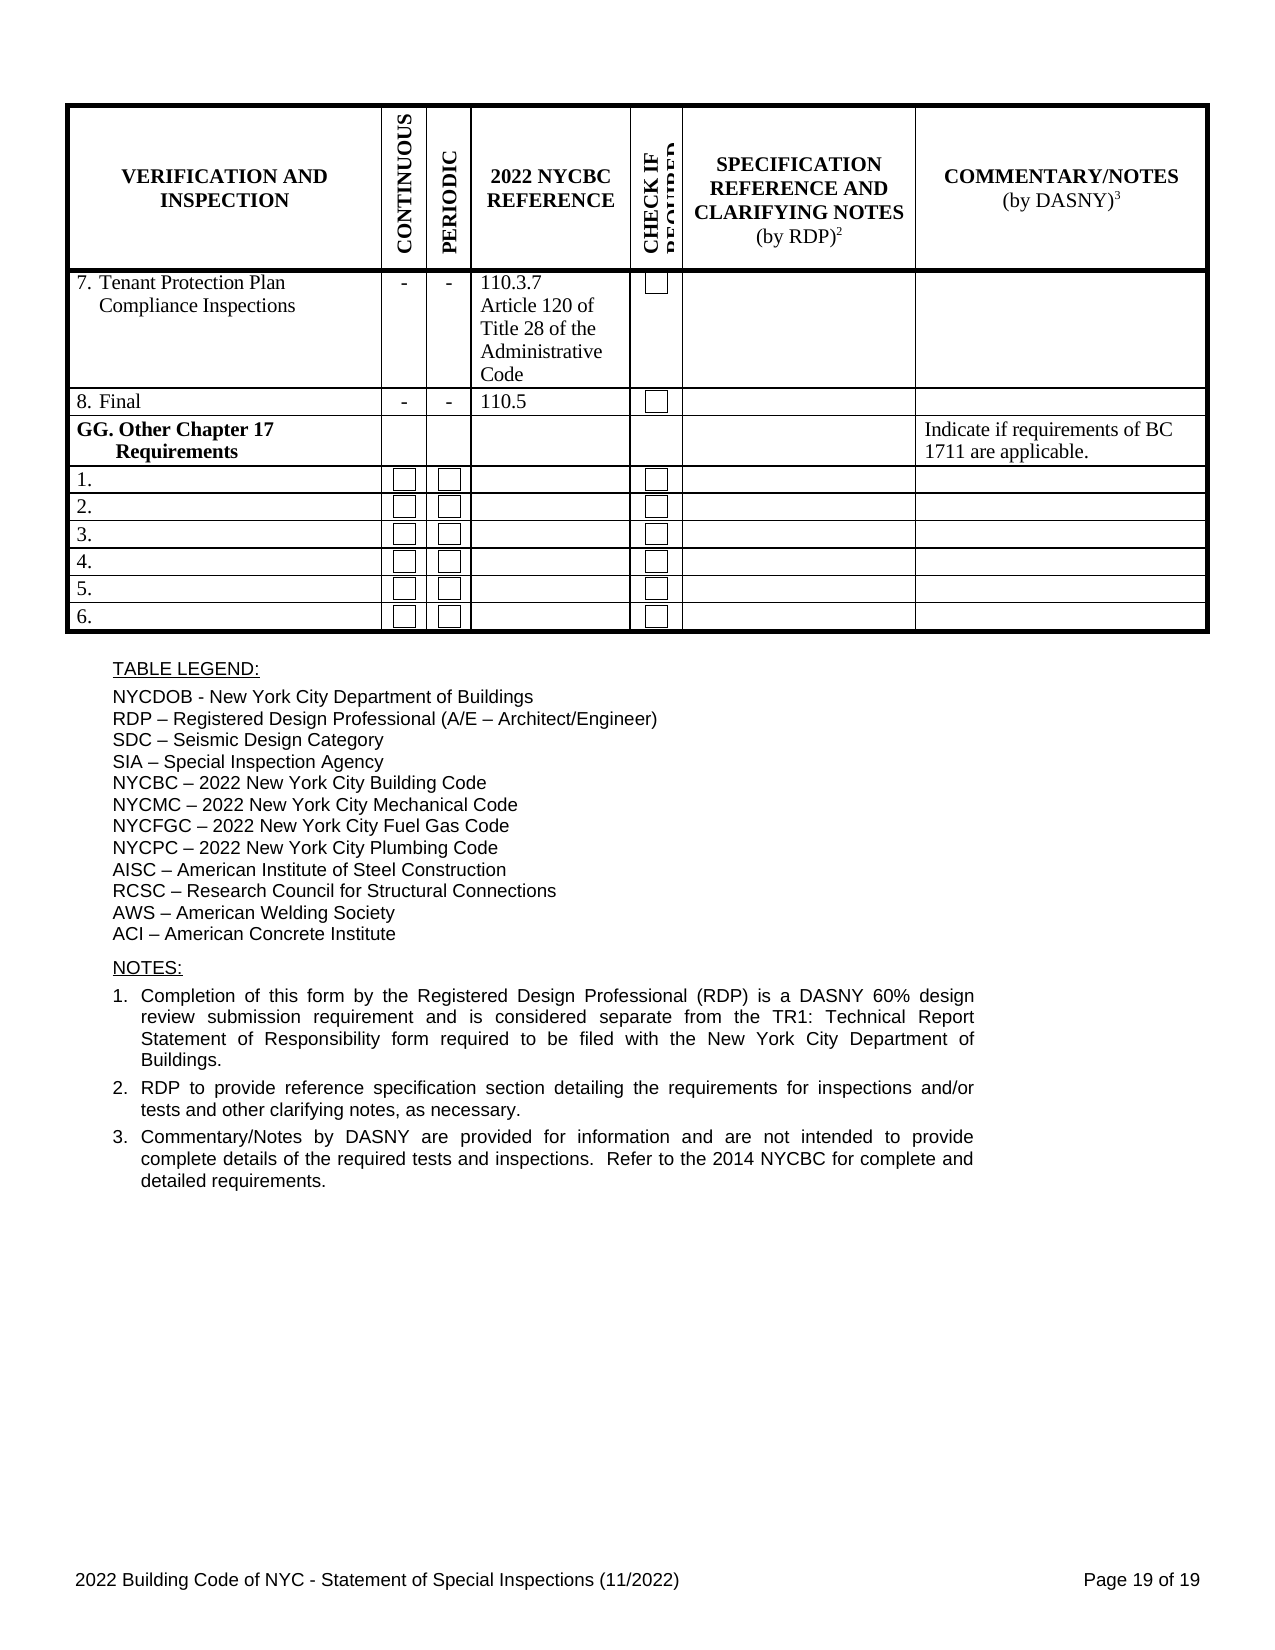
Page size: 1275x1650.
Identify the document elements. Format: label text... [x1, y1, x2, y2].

table_cell [916, 389, 1205, 414]
table_cell - [427, 389, 470, 414]
text SDC – Seismic Design Category [112, 729, 1200, 751]
table_cell [631, 576, 682, 602]
text NYCMC – 2022 New York City Mechanical Code [112, 794, 1200, 815]
text RDP – Registered Design Professional (A/E – Architect/Engineer) [112, 707, 1200, 729]
list Commentary/Notes by DASNY are provided for information and are not intended to provide complete details of the required tests and inspections. Refer to the 2014 NYCBC for complete and detailed requirements. [112, 1126, 975, 1191]
table_cell [916, 603, 1205, 629]
table_cell [631, 603, 682, 629]
table_cell [916, 576, 1205, 602]
table_cell [427, 467, 470, 492]
table_cell [382, 494, 426, 520]
text NYCBC – 2022 New York City Building Code [112, 772, 1200, 794]
table_cell [472, 603, 629, 629]
text AWS – American Welding Society [112, 901, 1200, 923]
table_cell [382, 416, 426, 465]
table_cell [916, 494, 1205, 520]
table_cell [472, 521, 629, 547]
table_cell [683, 467, 915, 492]
table_cell [472, 416, 629, 465]
text NYCFGC – 2022 New York City Fuel Gas Code [112, 815, 1200, 837]
table_cell [427, 549, 470, 574]
table_header PERIODIC [427, 108, 470, 268]
text ACI – American Concrete Institute [112, 923, 1200, 944]
table_cell [472, 576, 629, 602]
table_cell [472, 467, 629, 492]
text TABLE LEGEND: [112, 658, 1200, 679]
list Completion of this form by the Registered Design Professional (RDP) is a DASNY 60% design review submission requirement and is considered separate from the TR1: Technical Report Statement of Responsibility form required to be filed with the New York City Department of Buildings. [112, 984, 975, 1071]
table_cell [683, 521, 915, 547]
table_cell [427, 576, 470, 602]
table_cell [631, 467, 682, 492]
table_header CHECK IF REQUIRED [631, 108, 682, 268]
table_cell - [382, 389, 426, 414]
list RDP to provide reference specification section detailing the requirements for inspections and/or tests and other clarifying notes, as necessary. [112, 1077, 975, 1120]
table_header SPECIFICATION REFERENCE AND CLARIFYING NOTES (by RDP)2 [683, 108, 915, 268]
table_cell GG. Other Chapter 17 Requirements [70, 416, 381, 465]
table_cell 110.3.7 Article 120 of Title 28 of the Administrative Code [472, 273, 629, 387]
text NYCDOB - New York City Department of Buildings [112, 686, 1200, 707]
table_cell [916, 549, 1205, 574]
table_cell [70, 549, 381, 574]
table_cell [631, 521, 682, 547]
table_cell [427, 603, 470, 629]
table_cell [631, 389, 682, 414]
table_cell [472, 494, 629, 520]
table_cell [70, 467, 381, 492]
table_header COMMENTARY/NOTES (by DASNY)3 [916, 108, 1205, 268]
table_cell [70, 603, 381, 629]
table_header 2022 NYCBC REFERENCE [472, 108, 630, 268]
table_cell [70, 521, 381, 547]
table_cell [472, 549, 629, 574]
table_cell [631, 273, 682, 387]
table_cell - [382, 273, 426, 387]
table_cell [382, 549, 426, 574]
table_cell [683, 416, 915, 465]
text NOTES: [112, 957, 1188, 978]
table_cell [70, 494, 381, 520]
table_cell 110.5 [472, 389, 629, 414]
table_cell [683, 576, 915, 602]
table_cell [683, 494, 915, 520]
table_cell Final [70, 389, 381, 414]
table_cell [916, 273, 1205, 387]
table_cell [916, 467, 1205, 492]
table_cell [382, 603, 426, 629]
table_cell [683, 549, 915, 574]
table_header VERIFICATION AND INSPECTION [70, 108, 381, 268]
table_cell [427, 494, 470, 520]
table_cell [631, 416, 682, 465]
table_cell Indicate if requirements of BC 1711 are applicable. [916, 416, 1205, 465]
text AISC – American Institute of Steel Construction [112, 858, 1200, 880]
table_cell [631, 549, 682, 574]
table_cell - [427, 273, 470, 387]
table_cell Tenant Protection Plan Compliance Inspections [70, 273, 381, 387]
table_cell [382, 576, 426, 602]
table_cell [382, 467, 426, 492]
table_cell [683, 389, 915, 414]
table_cell [70, 576, 381, 602]
text NYCPC – 2022 New York City Plumbing Code [112, 837, 1200, 858]
table_cell [427, 521, 470, 547]
table_cell [683, 273, 915, 387]
table_cell [382, 521, 426, 547]
table_header CONTINUOUS [382, 108, 426, 268]
text RCSC – Research Council for Structural Connections [112, 880, 1200, 901]
text SIA – Special Inspection Agency [112, 751, 1200, 772]
table_cell [631, 494, 682, 520]
table_cell [683, 603, 915, 629]
table_cell [427, 416, 470, 465]
table_cell [916, 521, 1205, 547]
